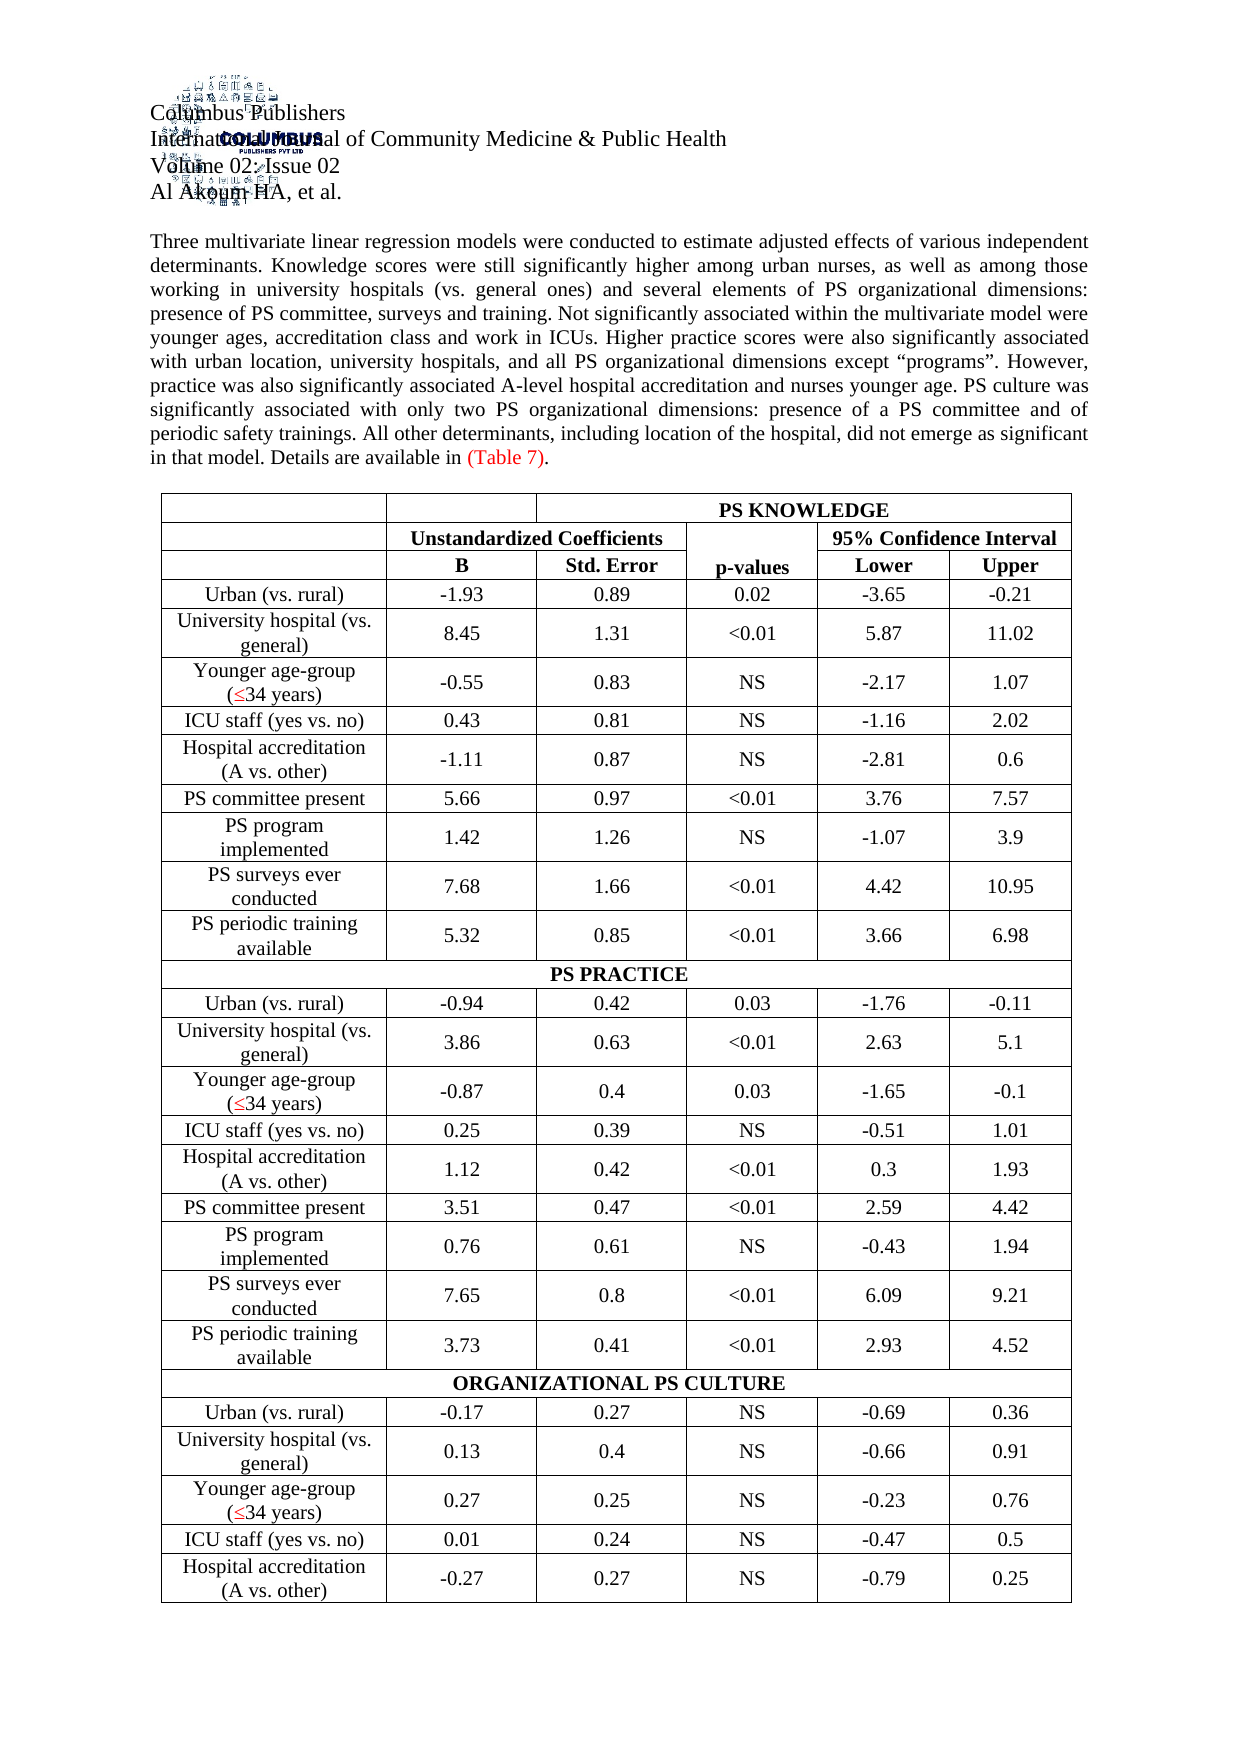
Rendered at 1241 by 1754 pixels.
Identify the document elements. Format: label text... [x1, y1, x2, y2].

table_cell 3.73 [387, 1321, 536, 1369]
table_cell ICU staff (yes vs. no) [162, 707, 386, 734]
table_cell 0.42 [537, 989, 686, 1017]
table_cell <0.01 [687, 862, 817, 910]
table_cell 0.5 [950, 1525, 1071, 1553]
table_cell -1.07 [818, 813, 949, 861]
table_cell 4.42 [950, 1194, 1071, 1221]
table_cell -0.1 [950, 1067, 1071, 1115]
table_cell PS surveys ever conducted [162, 862, 386, 910]
table_cell <0.01 [687, 609, 817, 657]
table_cell Upper [950, 551, 1071, 579]
table_cell 0.91 [950, 1427, 1071, 1475]
table_cell 95% Confidence Interval [818, 523, 1071, 550]
table_cell PS surveys ever conducted [162, 1271, 386, 1319]
table_cell 5.66 [387, 785, 536, 812]
text Three multivariate linear regression models were conducted to estimate adjusted effects of various independent determinants. Knowledge scores were still significantly higher among urban nurses, as well as among those working in university hospitals (vs. general ones) and several elements of PS organizational dimensions: presence of PS committee, surveys and training. Not significantly associated within the multivariate model were younger ages, accreditation class and work in ICUs. Higher practice scores were also significantly associated with urban location, university hospitals, and all PS organizational dimensions except “programs”. However, practice was also significantly associated A-level hospital accreditation and nurses younger age. PS culture was significantly associated with only two PS organizational dimensions: presence of a PS committee and of periodic safety trainings. All other determinants, including location of the hospital, did not emerge as significant in that model. Details are available in (Table 7). [150, 228, 1090, 469]
table_cell 0.01 [387, 1525, 536, 1553]
table_cell 0.3 [818, 1145, 949, 1193]
table_cell <0.01 [687, 785, 817, 812]
table_cell PS committee present [162, 1194, 386, 1221]
table_cell -0.94 [387, 989, 536, 1017]
picture [161, 75, 323, 206]
table_cell 3.51 [387, 1194, 536, 1221]
table_cell 0.87 [537, 735, 686, 783]
table_cell 0.61 [537, 1222, 686, 1270]
table_cell 0.89 [537, 580, 686, 607]
table_cell -0.43 [818, 1222, 949, 1270]
table_cell <0.01 [687, 1321, 817, 1369]
table_cell -0.66 [818, 1427, 949, 1475]
table_cell 0.03 [687, 1067, 817, 1115]
table_cell 0.27 [537, 1398, 686, 1426]
table_cell p-values [687, 523, 817, 579]
table_cell <0.01 [687, 1018, 817, 1066]
table_cell Younger age-group (≤34 years) [162, 1067, 386, 1115]
table_cell 0.85 [537, 911, 686, 959]
table_cell 1.07 [950, 658, 1071, 706]
table_cell Unstandardized Coefficients [387, 523, 686, 550]
table_cell 0.13 [387, 1427, 536, 1475]
table_cell B [387, 551, 536, 579]
table_header PS KNOWLEDGE [537, 494, 1071, 522]
table_cell 0.8 [537, 1271, 686, 1319]
table_cell -0.69 [818, 1398, 949, 1426]
table_cell <0.01 [687, 911, 817, 959]
table_cell PS PRACTICE [162, 961, 1071, 988]
table_cell 4.42 [818, 862, 949, 910]
table_cell 1.26 [537, 813, 686, 861]
table_cell -2.17 [818, 658, 949, 706]
table_cell -0.23 [818, 1476, 949, 1524]
table_cell 11.02 [950, 609, 1071, 657]
table_cell Std. Error [537, 551, 686, 579]
table_cell 0.76 [387, 1222, 536, 1270]
table_cell 0.42 [537, 1145, 686, 1193]
table_cell -2.81 [818, 735, 949, 783]
table_cell 0.25 [950, 1554, 1071, 1602]
table_cell -0.79 [818, 1554, 949, 1602]
table_cell -0.51 [818, 1116, 949, 1143]
table_cell 6.09 [818, 1271, 949, 1319]
table_cell -1.93 [387, 580, 536, 607]
table_cell 0.97 [537, 785, 686, 812]
table_cell 0.41 [537, 1321, 686, 1369]
table_cell 0.6 [950, 735, 1071, 783]
table_cell 2.59 [818, 1194, 949, 1221]
table_cell NS [687, 1476, 817, 1524]
table_cell 10.95 [950, 862, 1071, 910]
table_cell NS [687, 1525, 817, 1553]
table_cell 3.76 [818, 785, 949, 812]
table_cell 1.12 [387, 1145, 536, 1193]
table_cell 5.1 [950, 1018, 1071, 1066]
table_cell NS [687, 707, 817, 734]
table_cell Hospital accreditation (A vs. other) [162, 1554, 386, 1602]
table_cell PS program implemented [162, 1222, 386, 1270]
table_cell 0.27 [537, 1554, 686, 1602]
table_cell 0.03 [687, 989, 817, 1017]
table_cell NS [687, 658, 817, 706]
table_cell -1.16 [818, 707, 949, 734]
table_cell 4.52 [950, 1321, 1071, 1369]
table_cell -0.21 [950, 580, 1071, 607]
table_cell 9.21 [950, 1271, 1071, 1319]
table_cell 1.42 [387, 813, 536, 861]
table_cell NS [687, 1116, 817, 1143]
table_cell 2.63 [818, 1018, 949, 1066]
table_cell 0.4 [537, 1427, 686, 1475]
table_cell 0.36 [950, 1398, 1071, 1426]
table_cell -3.65 [818, 580, 949, 607]
table_cell -0.27 [387, 1554, 536, 1602]
table_cell NS [687, 1427, 817, 1475]
table_cell PS committee present [162, 785, 386, 812]
table_cell University hospital (vs. general) [162, 1018, 386, 1066]
table_cell ICU staff (yes vs. no) [162, 1116, 386, 1143]
table_cell ORGANIZATIONAL PS CULTURE [162, 1370, 1071, 1397]
table_cell 0.24 [537, 1525, 686, 1553]
table_cell [162, 523, 386, 550]
table_cell Younger age-group (≤34 years) [162, 1476, 386, 1524]
table_cell <0.01 [687, 1194, 817, 1221]
table_header [387, 494, 536, 522]
table_cell -0.87 [387, 1067, 536, 1115]
table_cell Urban (vs. rural) [162, 580, 386, 607]
table_cell Urban (vs. rural) [162, 989, 386, 1017]
table_cell NS [687, 735, 817, 783]
table_cell 0.47 [537, 1194, 686, 1221]
table_cell 7.65 [387, 1271, 536, 1319]
table_cell Lower [818, 551, 949, 579]
table_cell Hospital accreditation (A vs. other) [162, 735, 386, 783]
table_cell 1.66 [537, 862, 686, 910]
table_cell -1.11 [387, 735, 536, 783]
table_cell Younger age-group (≤34 years) [162, 658, 386, 706]
table_cell 5.87 [818, 609, 949, 657]
table_cell -1.76 [818, 989, 949, 1017]
table_cell Urban (vs. rural) [162, 1398, 386, 1426]
table_cell -1.65 [818, 1067, 949, 1115]
table_cell 2.02 [950, 707, 1071, 734]
table_cell PS periodic training available [162, 1321, 386, 1369]
table_cell 0.83 [537, 658, 686, 706]
table_cell 0.39 [537, 1116, 686, 1143]
table_cell 7.57 [950, 785, 1071, 812]
table_cell -0.11 [950, 989, 1071, 1017]
table_cell 1.31 [537, 609, 686, 657]
table_cell 5.32 [387, 911, 536, 959]
table_cell 0.27 [387, 1476, 536, 1524]
table_cell NS [687, 1398, 817, 1426]
table_cell 1.93 [950, 1145, 1071, 1193]
table_cell 0.81 [537, 707, 686, 734]
table_cell ICU staff (yes vs. no) [162, 1525, 386, 1553]
table_cell 3.86 [387, 1018, 536, 1066]
table_cell 0.02 [687, 580, 817, 607]
table_cell 0.63 [537, 1018, 686, 1066]
table_cell University hospital (vs. general) [162, 609, 386, 657]
table_cell -0.47 [818, 1525, 949, 1553]
table_cell 3.9 [950, 813, 1071, 861]
table_cell NS [687, 1222, 817, 1270]
table_cell NS [687, 1554, 817, 1602]
table_cell Hospital accreditation (A vs. other) [162, 1145, 386, 1193]
table_cell University hospital (vs. general) [162, 1427, 386, 1475]
table_cell 0.4 [537, 1067, 686, 1115]
table_cell 8.45 [387, 609, 536, 657]
table_header [162, 494, 386, 522]
table_cell 7.68 [387, 862, 536, 910]
table_cell 6.98 [950, 911, 1071, 959]
table_cell -0.55 [387, 658, 536, 706]
table_cell 1.01 [950, 1116, 1071, 1143]
table_cell -0.17 [387, 1398, 536, 1426]
table_cell PS program implemented [162, 813, 386, 861]
table_cell 0.25 [537, 1476, 686, 1524]
table_cell <0.01 [687, 1271, 817, 1319]
table_cell <0.01 [687, 1145, 817, 1193]
table_cell 0.76 [950, 1476, 1071, 1524]
table_cell PS periodic training available [162, 911, 386, 959]
table_cell 3.66 [818, 911, 949, 959]
table_cell 1.94 [950, 1222, 1071, 1270]
table_cell 2.93 [818, 1321, 949, 1369]
table_cell [162, 551, 386, 579]
table_cell 0.43 [387, 707, 536, 734]
table_cell NS [687, 813, 817, 861]
table_cell 0.25 [387, 1116, 536, 1143]
